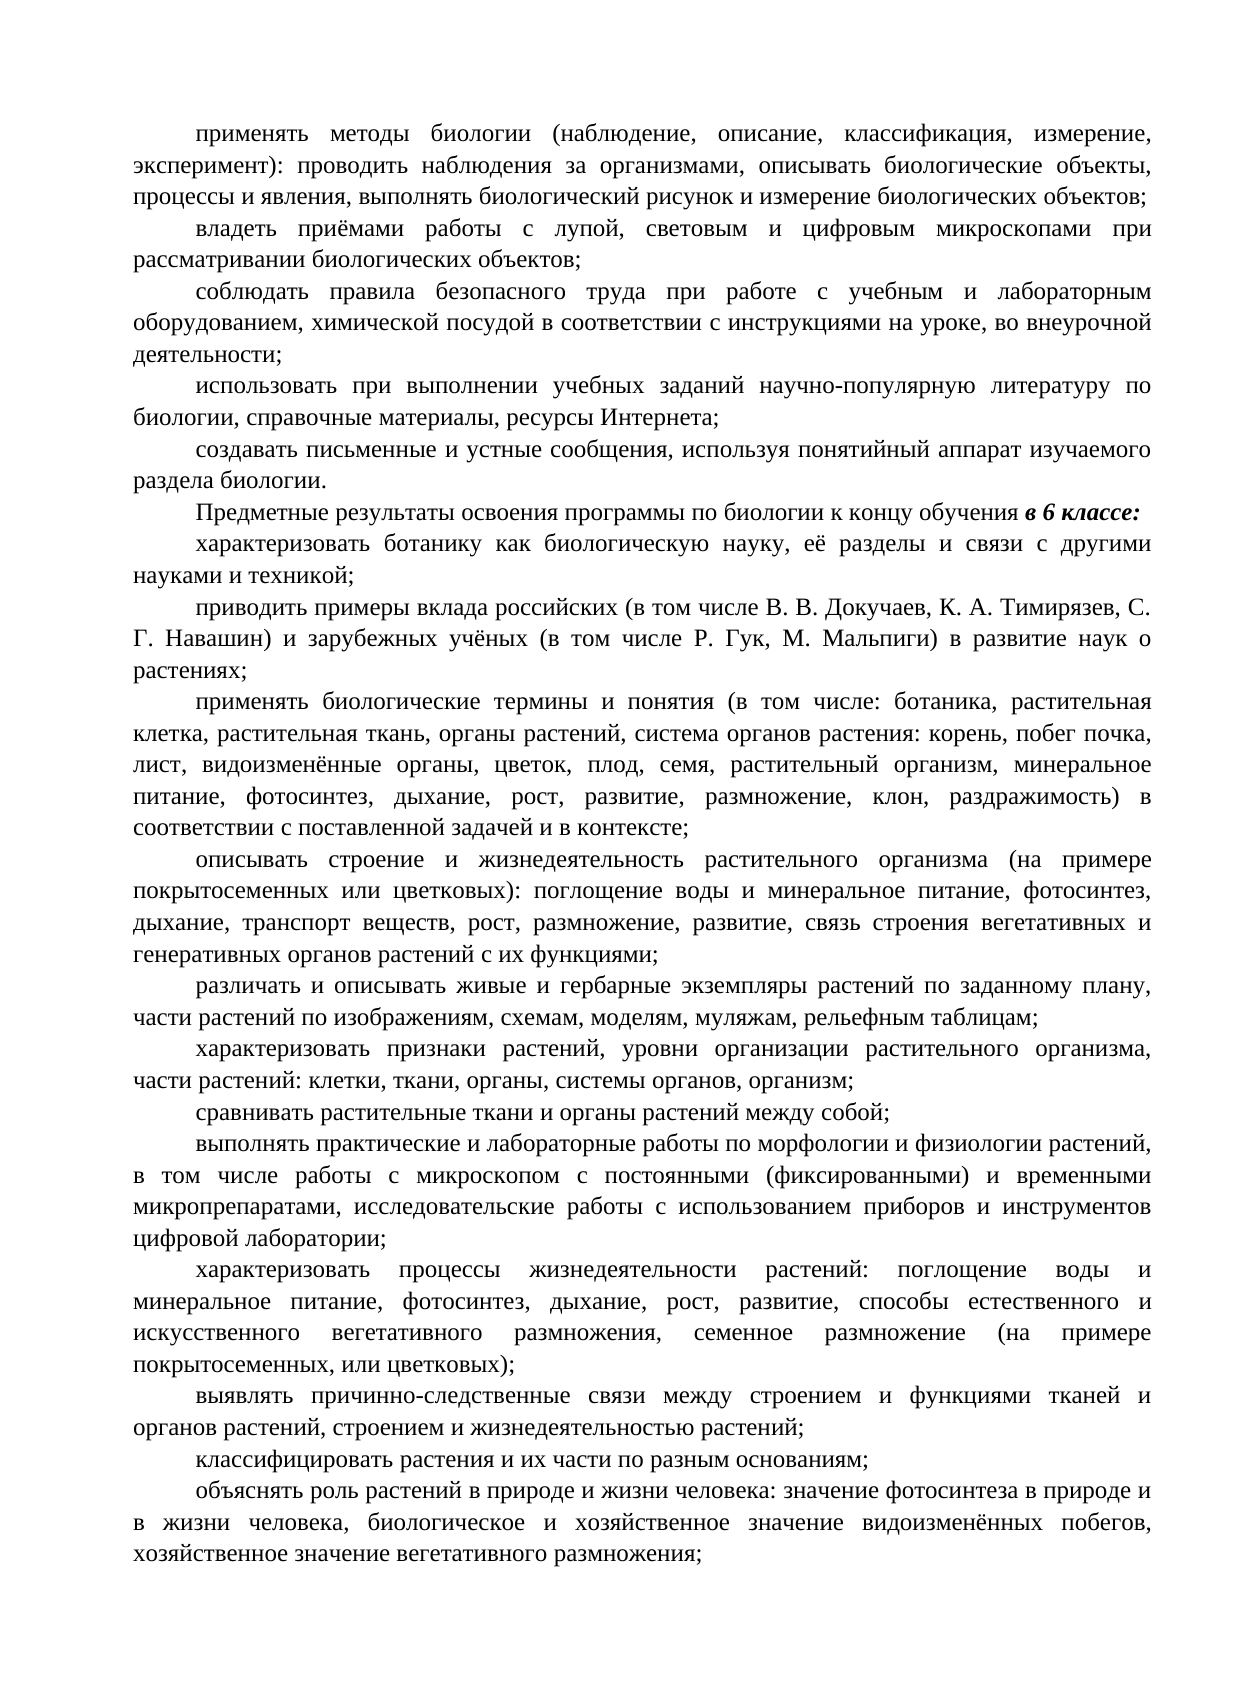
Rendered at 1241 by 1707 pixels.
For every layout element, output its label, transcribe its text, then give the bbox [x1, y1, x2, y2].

text различать и описывать живые и гербарные экземпляры растений по заданному плану, части растений по изображениям, схемам, моделям, муляжам, рельефным таблицам; [133, 970, 1152, 1031]
text классифицировать растения и их части по разным основаниям; [133, 1444, 1152, 1472]
text использовать при выполнении учебных заданий научно-популярную литературу по биологии, справочные материалы, ресурсы Интернета; [133, 371, 1152, 431]
text создавать письменные и устные сообщения, используя понятийный аппарат изучаемого раздела биологии. [133, 434, 1152, 494]
text сравнивать растительные ткани и органы растений между собой; [133, 1097, 1152, 1125]
text характеризовать ботанику как биологическую науку, её разделы и связи с другими науками и техникой; [133, 528, 1152, 589]
text характеризовать процессы жизнедеятельности растений: поглощение воды и минеральное питание, фотосинтез, дыхание, рост, развитие, способы естественного и искусственного вегетативного размножения, семенное размножение (на примере покрытосеменных, или цветковых); [133, 1254, 1152, 1378]
text применять методы биологии (наблюдение, описание, классификация, измерение, эксперимент): проводить наблюдения за организмами, описывать биологические объекты, процессы и явления, выполнять биологический рисунок и измерение биологических объектов; [133, 118, 1152, 210]
text описывать строение и жизнедеятельность растительного организма (на примере покрытосеменных или цветковых): поглощение воды и минеральное питание, фотосинтез, дыхание, транспорт веществ, рост, размножение, развитие, связь строения вегетативных и генеративных органов растений с их функциями; [133, 844, 1152, 967]
text объяснять роль растений в природе и жизни человека: значение фотосинтеза в природе и в жизни человека, биологическое и хозяйственное значение видоизменённых побегов, хозяйственное значение вегетативного размножения; [133, 1475, 1152, 1567]
text выявлять причинно-следственные связи между строением и функциями тканей и органов растений, строением и жизнедеятельностью растений; [133, 1381, 1152, 1441]
text Предметные результаты освоения программы по биологии к концу обучения в 6 классе: [133, 497, 1152, 526]
text выполнять практические и лабораторные работы по морфологии и физиологии растений, в том числе работы с микроскопом с постоянными (фиксированными) и временными микропрепаратами, исследовательские работы с использованием приборов и инструментов цифровой лаборатории; [133, 1128, 1152, 1252]
text владеть приёмами работы с лупой, световым и цифровым микроскопами при рассматривании биологических объектов; [133, 213, 1152, 273]
text применять биологические термины и понятия (в том числе: ботаника, растительная клетка, растительная ткань, органы растений, система органов растения: корень, побег почка, лист, видоизменённые органы, цветок, плод, семя, растительный организм, минеральное питание, фотосинтез, дыхание, рост, развитие, размножение, клон, раздражимость) в соответствии с поставленной задачей и в контексте; [133, 686, 1152, 841]
text приводить примеры вклада российских (в том числе В. В. Докучаев, К. А. Тимирязев, С. Г. Навашин) и зарубежных учёных (в том числе Р. Гук, М. Мальпиги) в развитие наук о растениях; [133, 592, 1152, 683]
text характеризовать признаки растений, уровни организации растительного организма, части растений: клетки, ткани, органы, системы органов, организм; [133, 1033, 1152, 1094]
text соблюдать правила безопасного труда при работе с учебным и лабораторным оборудованием, химической посудой в соответствии с инструкциями на уроке, во внеурочной деятельности; [133, 276, 1152, 368]
